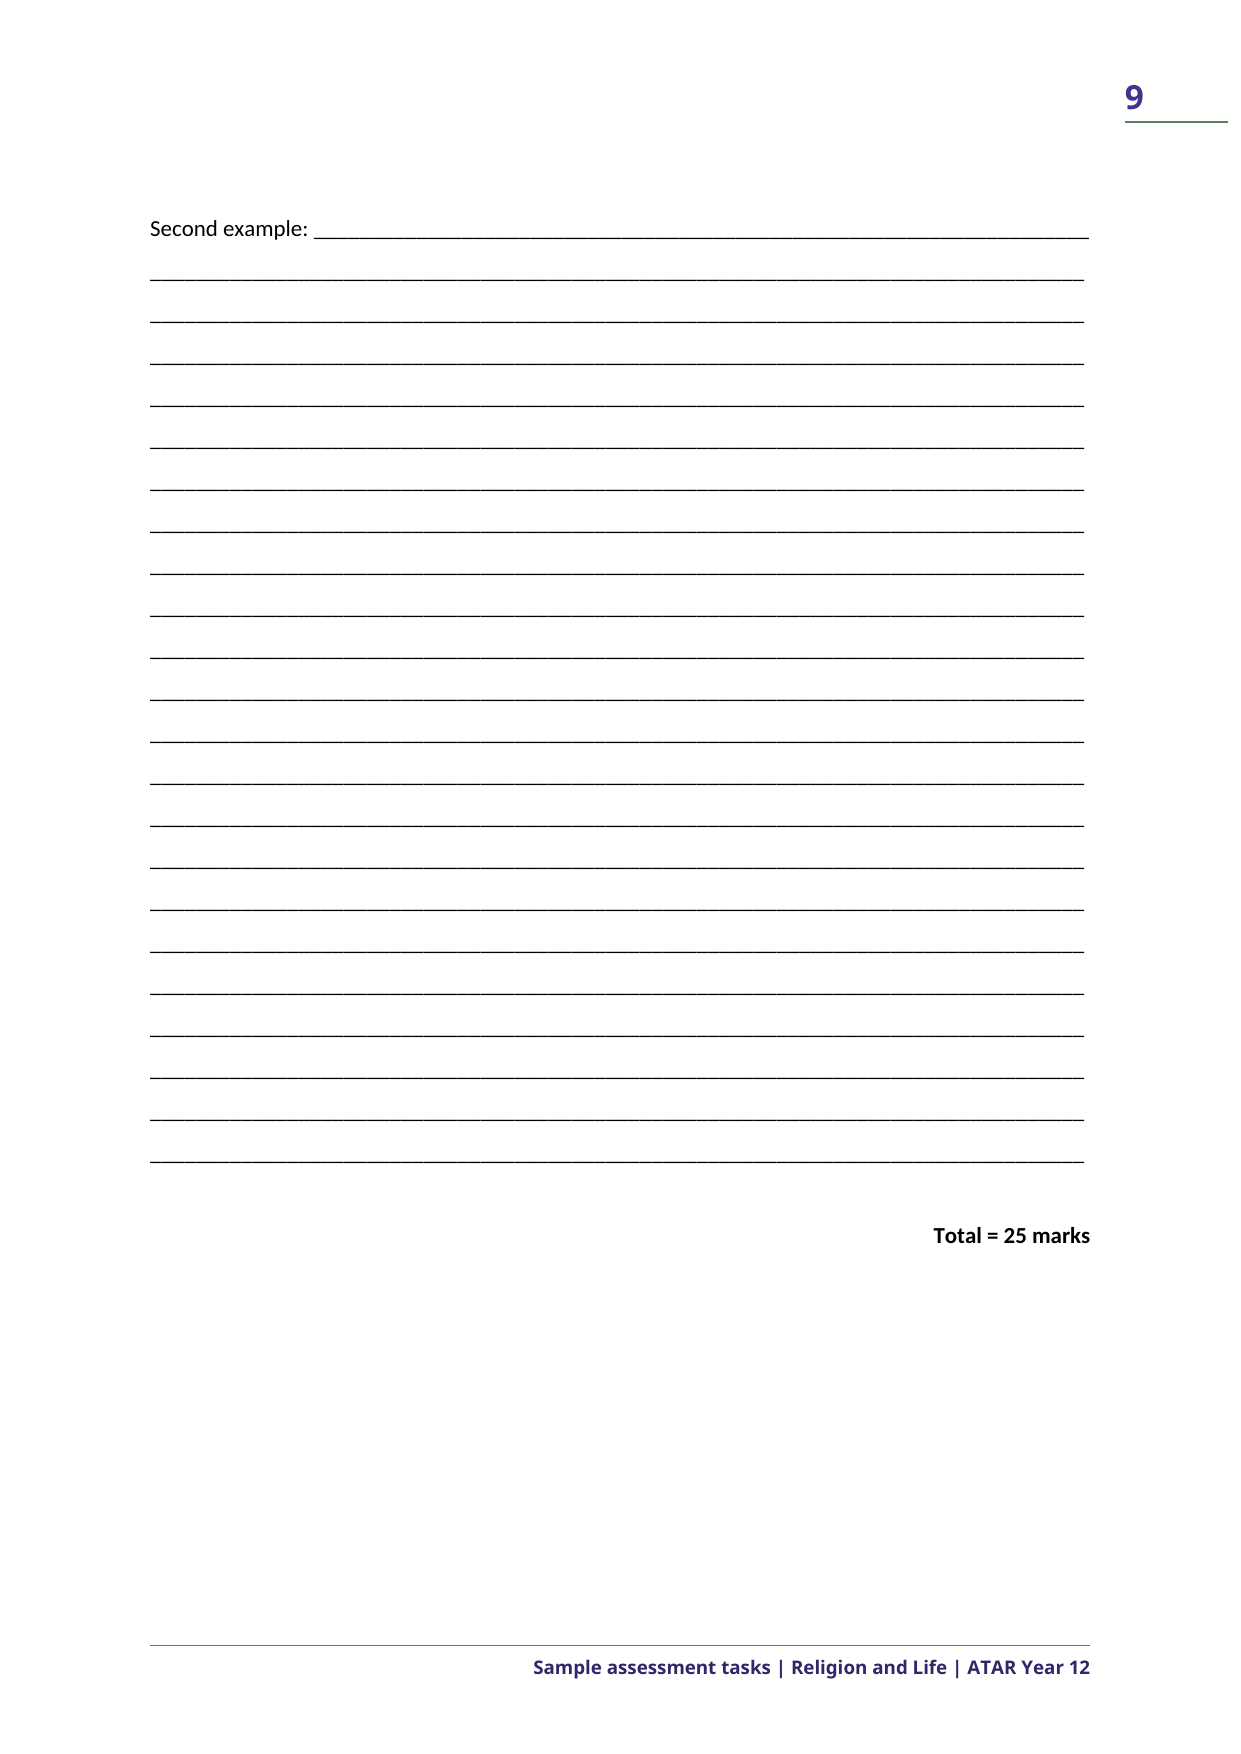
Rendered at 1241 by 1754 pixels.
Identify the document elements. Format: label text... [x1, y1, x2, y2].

text __________________________________________________________________________________ [150, 466, 1090, 494]
text __________________________________________________________________________________ [150, 634, 1090, 662]
text __________________________________________________________________________________ [150, 424, 1090, 452]
text __________________________________________________________________________________ [150, 970, 1090, 998]
text __________________________________________________________________________________ [150, 1138, 1090, 1166]
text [150, 256, 1090, 284]
text __________________________________________________________________________________ [150, 886, 1090, 914]
text Total = 25 marks [150, 1221, 1090, 1249]
text __________________________________________________________________________________ [150, 508, 1090, 536]
text __________________________________________________________________________________ [150, 760, 1090, 788]
text __________________________________________________________________________________ [150, 844, 1090, 872]
text __________________________________________________________________________________ [150, 592, 1090, 620]
text Second example: [150, 214, 1090, 242]
text __________________________________________________________________________________ [150, 382, 1090, 410]
text __________________________________________________________________________________ [150, 676, 1090, 704]
text __________________________________________________________________________________ [150, 1054, 1090, 1082]
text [150, 298, 1090, 326]
text __________________________________________________________________________________ [150, 1012, 1090, 1040]
text __________________________________________________________________________________ [150, 340, 1090, 368]
text __________________________________________________________________________________ [150, 928, 1090, 956]
text __________________________________________________________________________________ [150, 718, 1090, 746]
text __________________________________________________________________________________ [150, 802, 1090, 830]
text __________________________________________________________________________________ [150, 550, 1090, 578]
text __________________________________________________________________________________ [150, 1096, 1090, 1124]
